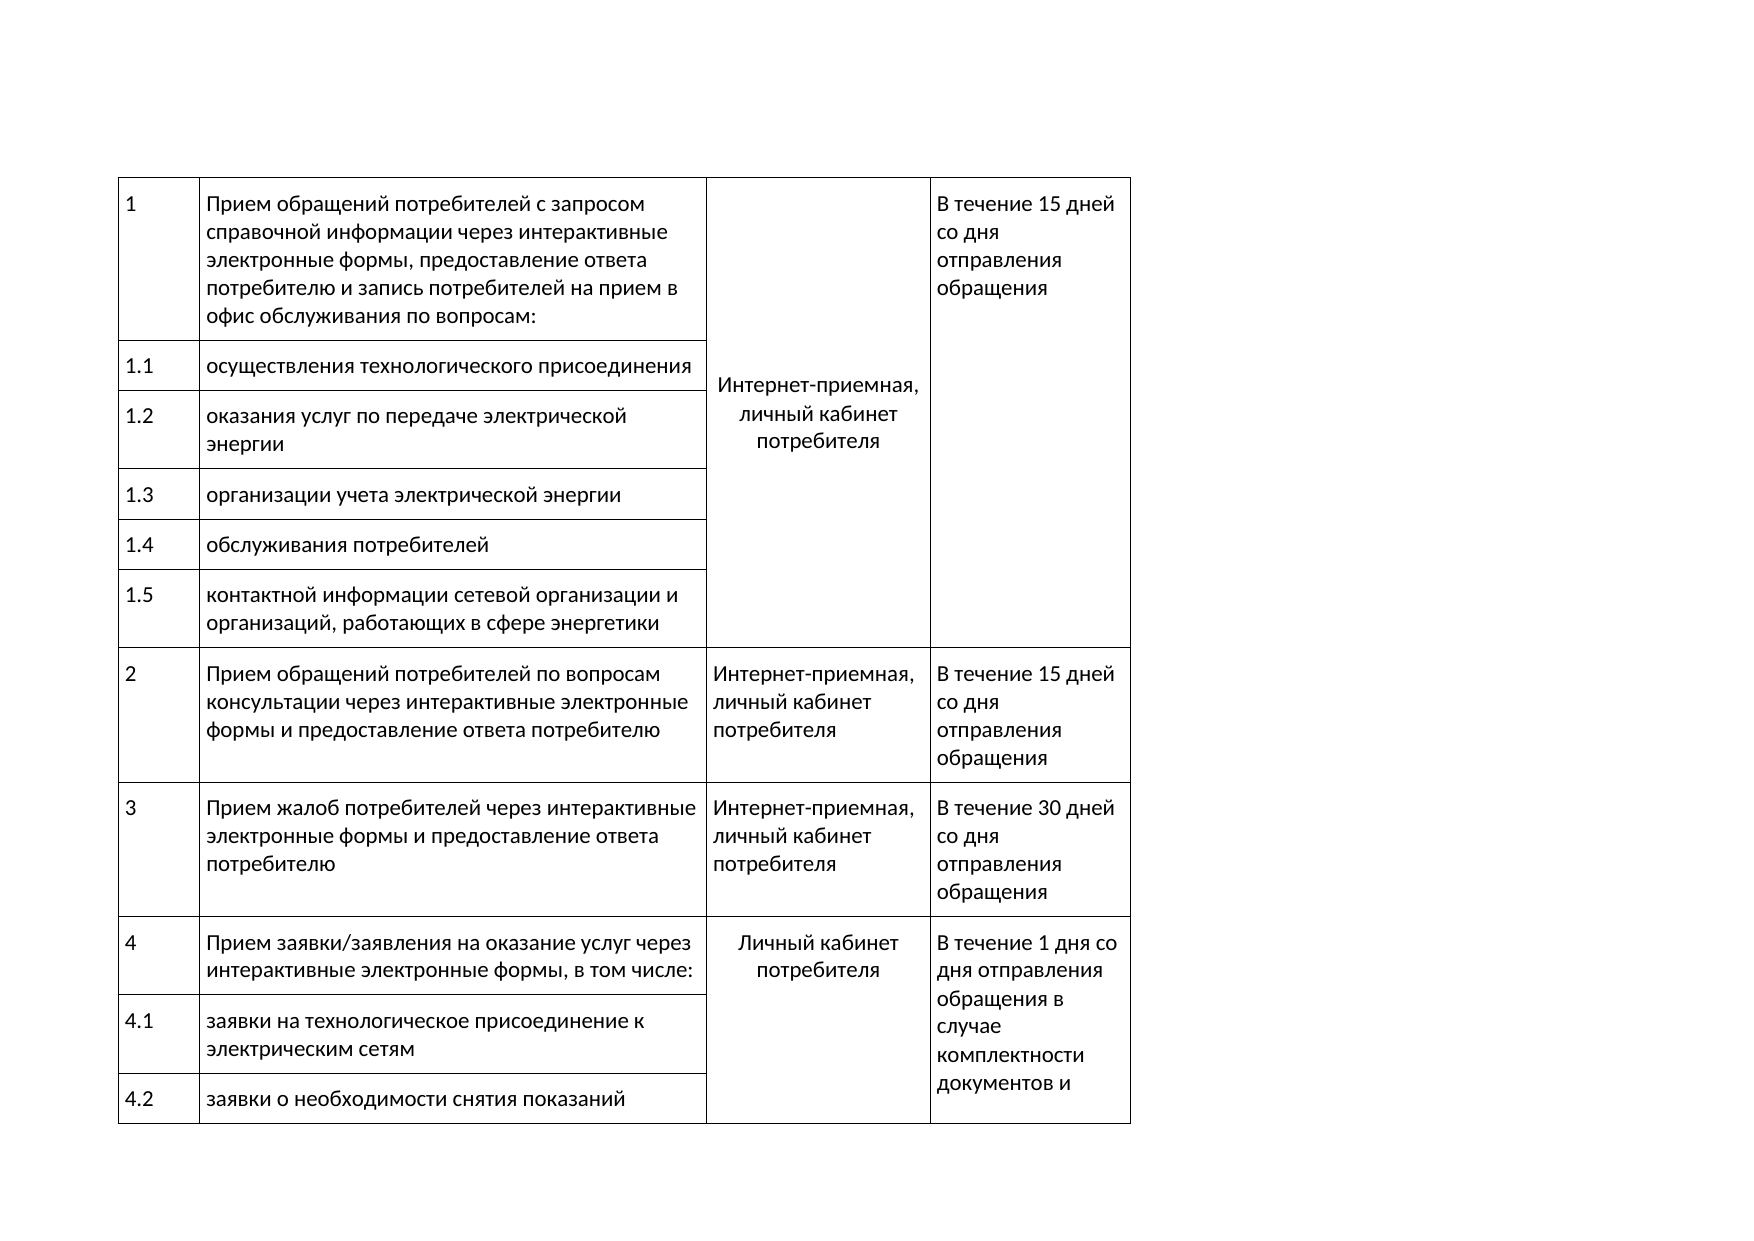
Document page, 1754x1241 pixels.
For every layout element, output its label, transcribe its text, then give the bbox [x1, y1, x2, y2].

table_cell 3 [119, 783, 199, 916]
table_cell 4 [119, 917, 199, 994]
table_cell контактной информации сетевой организации и организаций, работающих в сфере энергетики [200, 570, 706, 647]
table_cell 1.4 [119, 520, 199, 569]
table_cell Интернет-приемная, личный кабинет потребителя [707, 648, 930, 782]
table_cell В течение 30 дней со дня отправления обращения [931, 783, 1130, 916]
table_cell Интернет-приемная, личный кабинет потребителя [707, 783, 930, 916]
table_cell осуществления технологического присоединения [200, 341, 706, 390]
table_cell Личный кабинет потребителя [707, 917, 930, 1123]
table_cell 4.2 [119, 1074, 199, 1123]
table_cell В течение 15 дней со дня отправления обращения [931, 648, 1130, 782]
table_cell 2 [119, 648, 199, 782]
table_cell 1.2 [119, 391, 199, 468]
table_cell Прием обращений потребителей по вопросам консультации через интерактивные электронные формы и предоставление ответа потребителю [200, 648, 706, 782]
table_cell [200, 1074, 706, 1123]
table_cell Прием обращений потребителей с запросом справочной информации через интерактивные электронные формы, предоставление ответа потребителю и запись потребителей на прием в офис обслуживания по вопросам: [200, 178, 706, 339]
table_cell оказания услуг по передаче электрической энергии [200, 391, 706, 468]
table_cell организации учета электрической энергии [200, 469, 706, 518]
table_cell Прием заявки/заявления на оказание услуг через интерактивные электронные формы, в том числе: [200, 917, 706, 994]
table_cell 1.1 [119, 341, 199, 390]
table_cell Интернет-приемная, личный кабинет потребителя [707, 178, 930, 647]
table_cell обслуживания потребителей [200, 520, 706, 569]
table_cell 4.1 [119, 995, 199, 1073]
table_cell 1.5 [119, 570, 199, 647]
table_cell 1 [119, 178, 199, 339]
table_cell заявки на технологическое присоединение к электрическим сетям [200, 995, 706, 1073]
table_cell В течение 1 дня со дня отправления обращения в случае комплектности документов и полноты сведений в заявке/заявлении [931, 917, 1130, 1123]
table_cell Прием жалоб потребителей через интерактивные электронные формы и предоставление ответа потребителю [200, 783, 706, 916]
table_cell 1.3 [119, 469, 199, 518]
table_cell В течение 15 дней со дня отправления обращения [931, 178, 1130, 647]
